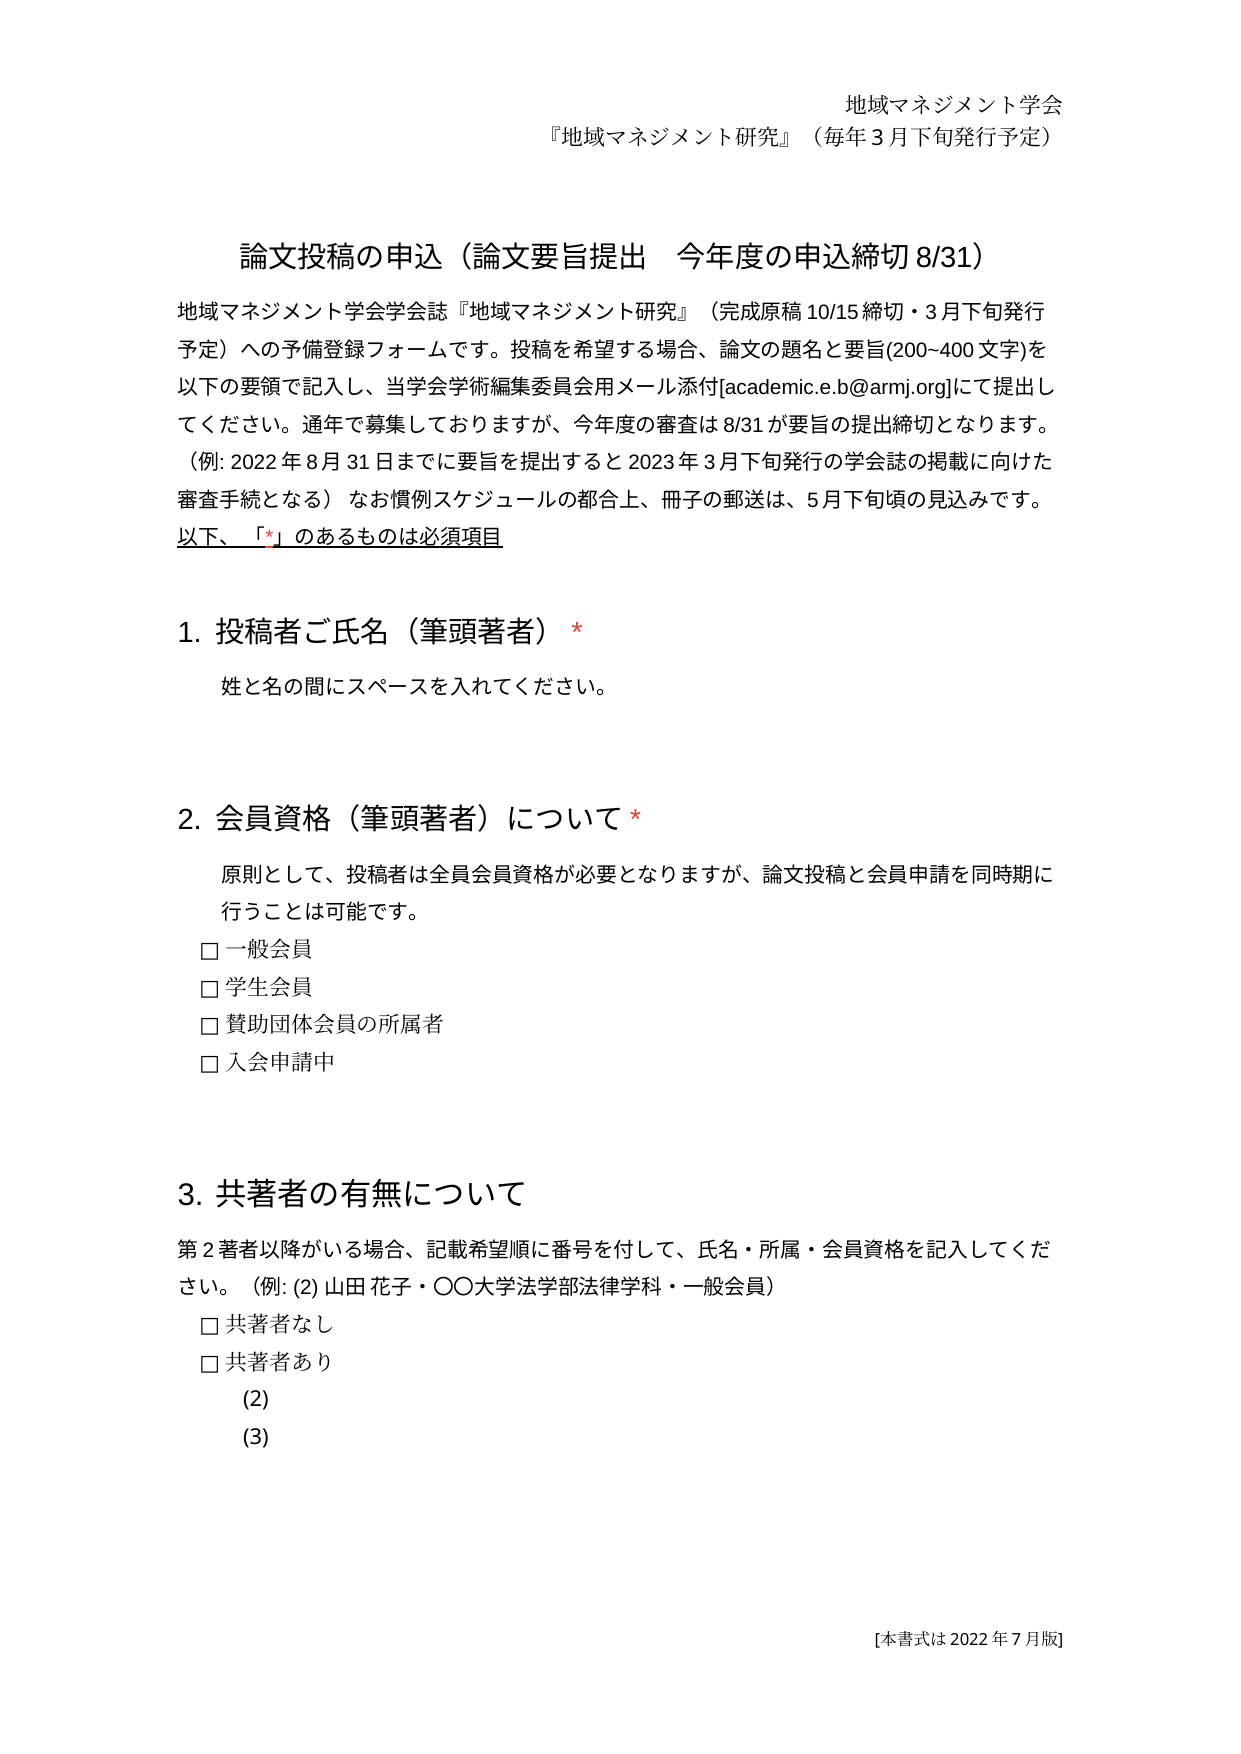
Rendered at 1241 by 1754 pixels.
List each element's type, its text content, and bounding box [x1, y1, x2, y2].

list 共著者の有無について [177, 1154, 1063, 1229]
text 原則として、投稿者は全員会員資格が必要となりますが、論文投稿と会員申請を同時期に行うことは可能です。 [221, 854, 1063, 929]
text 以下、 「*」のあるものは必須項目 [177, 517, 1063, 554]
text □ 共著者なし [199, 1304, 1063, 1342]
text □ 共著者あり [199, 1342, 1063, 1379]
text 姓と名の間にスペースを入れてください。 [221, 667, 1063, 704]
list 投稿者ご氏名（筆頭著者） * [177, 592, 1063, 667]
list 会員資格（筆頭著者）について * [177, 779, 1063, 854]
text (3) [243, 1417, 1063, 1454]
text (2) [243, 1379, 1063, 1417]
text □ 入会申請中 [199, 1042, 1063, 1079]
text 地域マネジメント学会学会誌『地域マネジメント研究』（完成原稿10/15締切・3月下旬発行予定）への予備登録フォームです。投稿を希望する場合、論文の題名と要旨(200~400文字)を以下の要領で記入し、当学会学術編集委員会用メール添付[academic.e.b@armj.org]にて提出してください。通年で募集しておりますが、今年度の審査は8/31が要旨の提出締切となります。（例: 2022年8月31日までに要旨を提出すると2023年3月下旬発行の学会誌の掲載に向けた審査手続となる） なお慣例スケジュールの都合上、冊子の郵送は、5月下旬頃の見込みです。 [177, 292, 1063, 517]
text □ 学生会員 [199, 967, 1063, 1004]
text 論文投稿の申込（論文要旨提出 今年度の申込締切8/31） [177, 217, 1063, 292]
text □ 一般会員 [199, 929, 1063, 967]
text 第2著者以降がいる場合、記載希望順に番号を付して、氏名・所属・会員資格を記入してください。（例: (2) 山田 花子・〇〇大学法学部法律学科・一般会員） [177, 1229, 1063, 1304]
text □ 賛助団体会員の所属者 [199, 1004, 1063, 1042]
